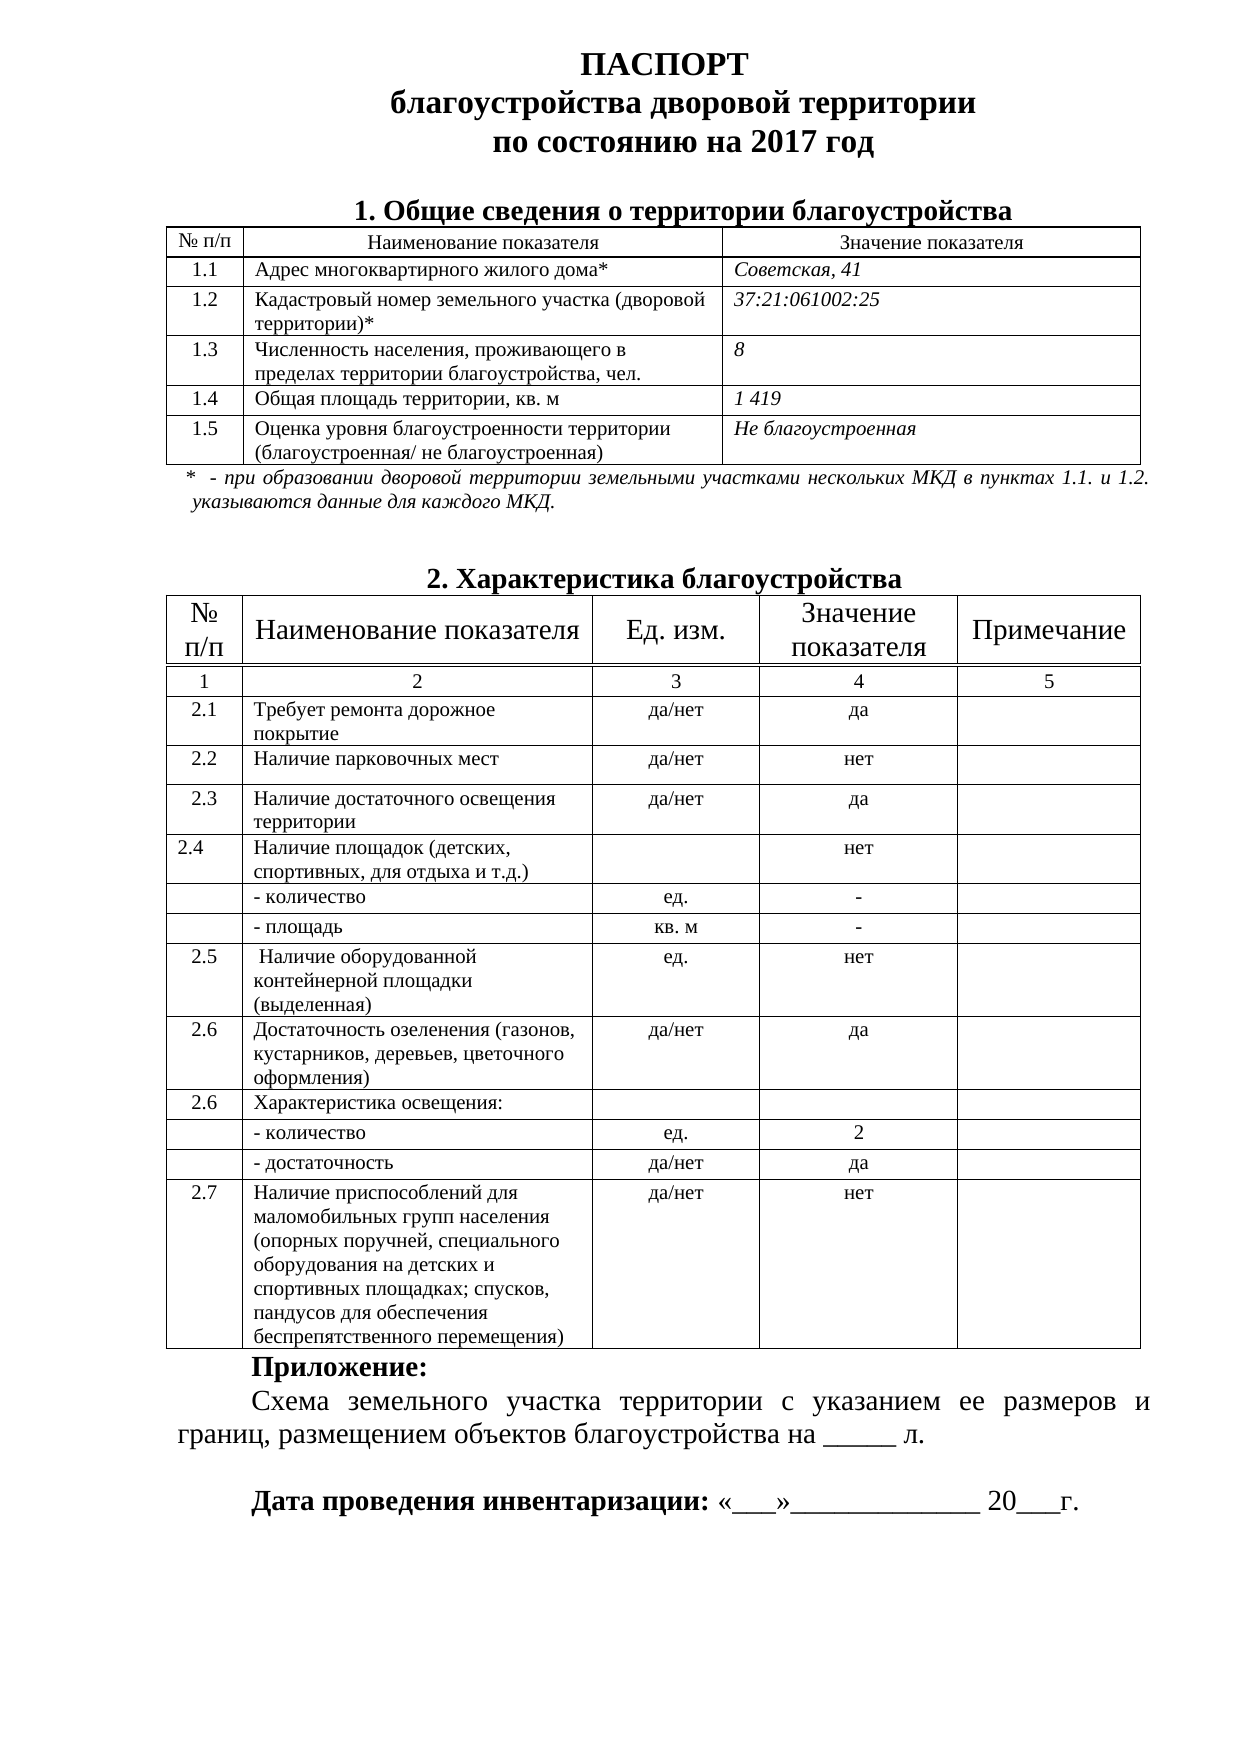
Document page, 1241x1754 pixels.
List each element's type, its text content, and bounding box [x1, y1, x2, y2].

text Дата проведения инвентаризации: «___»_____________ 20___г. [177, 1483, 1152, 1517]
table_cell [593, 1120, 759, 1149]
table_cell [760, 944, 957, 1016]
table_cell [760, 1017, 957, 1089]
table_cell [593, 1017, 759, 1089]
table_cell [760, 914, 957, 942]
text по состоянию на 2017 год [215, 121, 1152, 159]
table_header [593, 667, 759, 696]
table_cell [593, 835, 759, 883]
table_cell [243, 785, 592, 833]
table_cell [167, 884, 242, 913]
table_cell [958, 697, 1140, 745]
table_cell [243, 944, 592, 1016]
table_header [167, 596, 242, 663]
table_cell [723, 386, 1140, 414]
text * - при образовании дворовой территории земельными участками нескольких МКД в пунктах 1.1. и 1.2. указываются данные для каждого МКД. [177, 465, 1152, 513]
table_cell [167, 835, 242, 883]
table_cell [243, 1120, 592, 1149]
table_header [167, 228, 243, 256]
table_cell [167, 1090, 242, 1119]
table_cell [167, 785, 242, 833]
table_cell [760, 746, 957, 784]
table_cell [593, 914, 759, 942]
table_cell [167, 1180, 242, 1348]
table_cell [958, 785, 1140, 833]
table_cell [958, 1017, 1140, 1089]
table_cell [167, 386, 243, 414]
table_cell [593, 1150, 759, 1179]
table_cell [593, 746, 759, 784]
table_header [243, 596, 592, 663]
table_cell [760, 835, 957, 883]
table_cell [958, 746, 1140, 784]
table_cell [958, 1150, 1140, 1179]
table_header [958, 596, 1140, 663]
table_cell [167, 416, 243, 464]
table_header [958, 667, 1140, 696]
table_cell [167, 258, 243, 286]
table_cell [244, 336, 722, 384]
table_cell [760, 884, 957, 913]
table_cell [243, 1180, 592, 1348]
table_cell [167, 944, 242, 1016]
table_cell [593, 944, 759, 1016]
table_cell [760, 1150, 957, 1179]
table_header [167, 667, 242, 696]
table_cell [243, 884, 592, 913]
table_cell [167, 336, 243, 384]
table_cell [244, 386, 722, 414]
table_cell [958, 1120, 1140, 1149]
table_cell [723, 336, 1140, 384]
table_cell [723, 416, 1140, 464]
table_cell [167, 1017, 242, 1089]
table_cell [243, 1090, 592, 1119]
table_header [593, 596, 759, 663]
text 2. Характеристика благоустройства [177, 561, 1152, 594]
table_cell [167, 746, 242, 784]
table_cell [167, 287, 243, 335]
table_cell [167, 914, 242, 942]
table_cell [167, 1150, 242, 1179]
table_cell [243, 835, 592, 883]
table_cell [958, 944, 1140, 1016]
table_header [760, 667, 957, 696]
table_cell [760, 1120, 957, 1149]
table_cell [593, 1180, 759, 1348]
text благоустройства дворовой территории [215, 83, 1152, 121]
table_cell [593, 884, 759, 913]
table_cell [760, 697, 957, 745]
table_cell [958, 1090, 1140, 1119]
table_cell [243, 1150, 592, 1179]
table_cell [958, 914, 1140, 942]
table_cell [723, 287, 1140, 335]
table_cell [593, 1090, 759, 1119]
text Приложение: [177, 1349, 1152, 1383]
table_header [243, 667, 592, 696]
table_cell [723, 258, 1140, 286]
text 1. Общие сведения о территории благоустройства [215, 193, 1152, 226]
text Схема земельного участка территории с указанием ее размеров и границ, размещением объектов благоустройства на _____ л. [177, 1383, 1152, 1450]
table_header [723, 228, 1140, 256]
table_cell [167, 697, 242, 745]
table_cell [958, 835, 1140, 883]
text ПАСПОРТ [177, 44, 1152, 83]
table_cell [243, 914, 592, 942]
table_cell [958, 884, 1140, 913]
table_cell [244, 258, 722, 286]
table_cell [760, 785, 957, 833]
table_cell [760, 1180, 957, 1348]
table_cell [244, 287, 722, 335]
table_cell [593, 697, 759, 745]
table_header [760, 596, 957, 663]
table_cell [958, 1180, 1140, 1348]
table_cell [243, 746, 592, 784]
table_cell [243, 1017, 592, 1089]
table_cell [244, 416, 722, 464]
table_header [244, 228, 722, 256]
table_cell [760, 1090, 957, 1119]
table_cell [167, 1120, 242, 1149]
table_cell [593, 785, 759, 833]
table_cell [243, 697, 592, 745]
